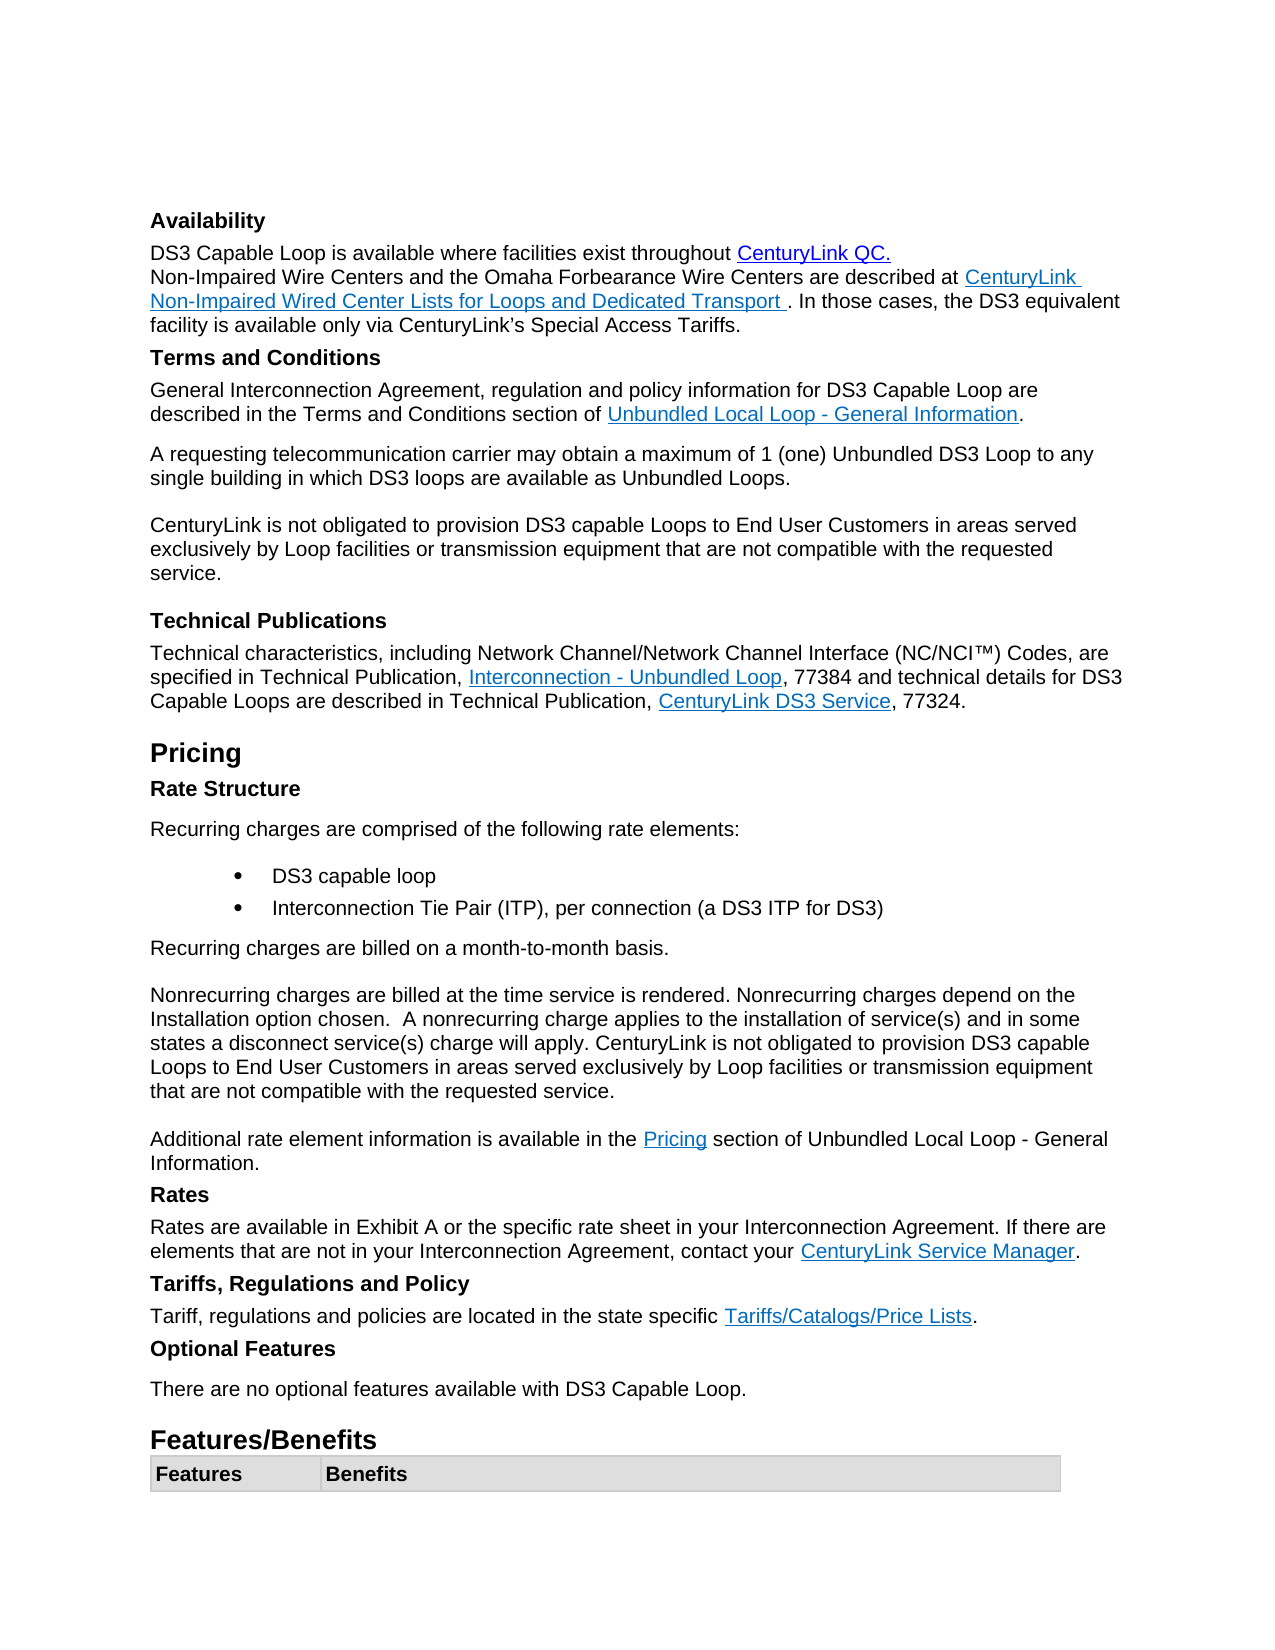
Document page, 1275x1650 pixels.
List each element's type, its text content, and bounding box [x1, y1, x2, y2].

text Rates are available in Exhibit A or the specific rate sheet in your Interconnection Agreement. If there are elements that are not in your Interconnection Agreement, contact your CenturyLink Service Manager. [150, 1215, 1125, 1263]
table_header Features [152, 1457, 320, 1490]
text Rate Structure [150, 776, 1125, 801]
text Availability [150, 208, 1125, 233]
text Tariff, regulations and policies are located in the state specific Tariffs/Catalogs/Price Lists. [150, 1304, 1125, 1328]
text Rates [150, 1182, 1125, 1207]
text Technical Publications [150, 608, 1125, 633]
text DS3 Capable Loop is available where facilities exist throughout CenturyLink QC. [150, 241, 1125, 265]
text There are no optional features available with DS3 Capable Loop. [150, 1377, 1125, 1401]
table_header Benefits [322, 1457, 1060, 1490]
text Terms and Conditions [150, 345, 1125, 370]
list Interconnection Tie Pair (ITP), per connection (a DS3 ITP for DS3) [234, 896, 1125, 920]
text Non-Impaired Wire Centers and the Omaha Forbearance Wire Centers are described at CenturyLink Non-Impaired Wired Center Lists for Loops and Dedicated Transport . In those cases, the DS3 equivalent facility is available only via CenturyLink’s Special Access Tariffs. [150, 265, 1125, 337]
text Tariffs, Regulations and Policy [150, 1271, 1125, 1296]
text Pricing [150, 737, 1125, 768]
text Nonrecurring charges are billed at the time service is rendered. Nonrecurring charges depend on the Installation option chosen. A nonrecurring charge applies to the installation of service(s) and in some states a disconnect service(s) charge will apply. CenturyLink is not obligated to provision DS3 capable Loops to End User Customers in areas served exclusively by Loop facilities or transmission equipment that are not compatible with the requested service. [150, 983, 1125, 1103]
text Recurring charges are comprised of the following rate elements: [150, 817, 1125, 841]
list DS3 capable loop [234, 864, 1125, 888]
text Recurring charges are billed on a month-to-month basis. [150, 936, 1125, 960]
text General Interconnection Agreement, regulation and policy information for DS3 Capable Loop are described in the Terms and Conditions section of Unbundled Local Loop - General Information. [150, 378, 1125, 426]
text Optional Features [150, 1336, 1125, 1361]
text Additional rate element information is available in the Pricing section of Unbundled Local Loop - General Information. [150, 1126, 1125, 1174]
text A requesting telecommunication carrier may obtain a maximum of 1 (one) Unbundled DS3 Loop to any single building in which DS3 loops are available as Unbundled Loops. [150, 441, 1125, 489]
text CenturyLink is not obligated to provision DS3 capable Loops to End User Customers in areas served exclusively by Loop facilities or transmission equipment that are not compatible with the requested service. [150, 513, 1125, 585]
text Features/Benefits [150, 1424, 1125, 1455]
